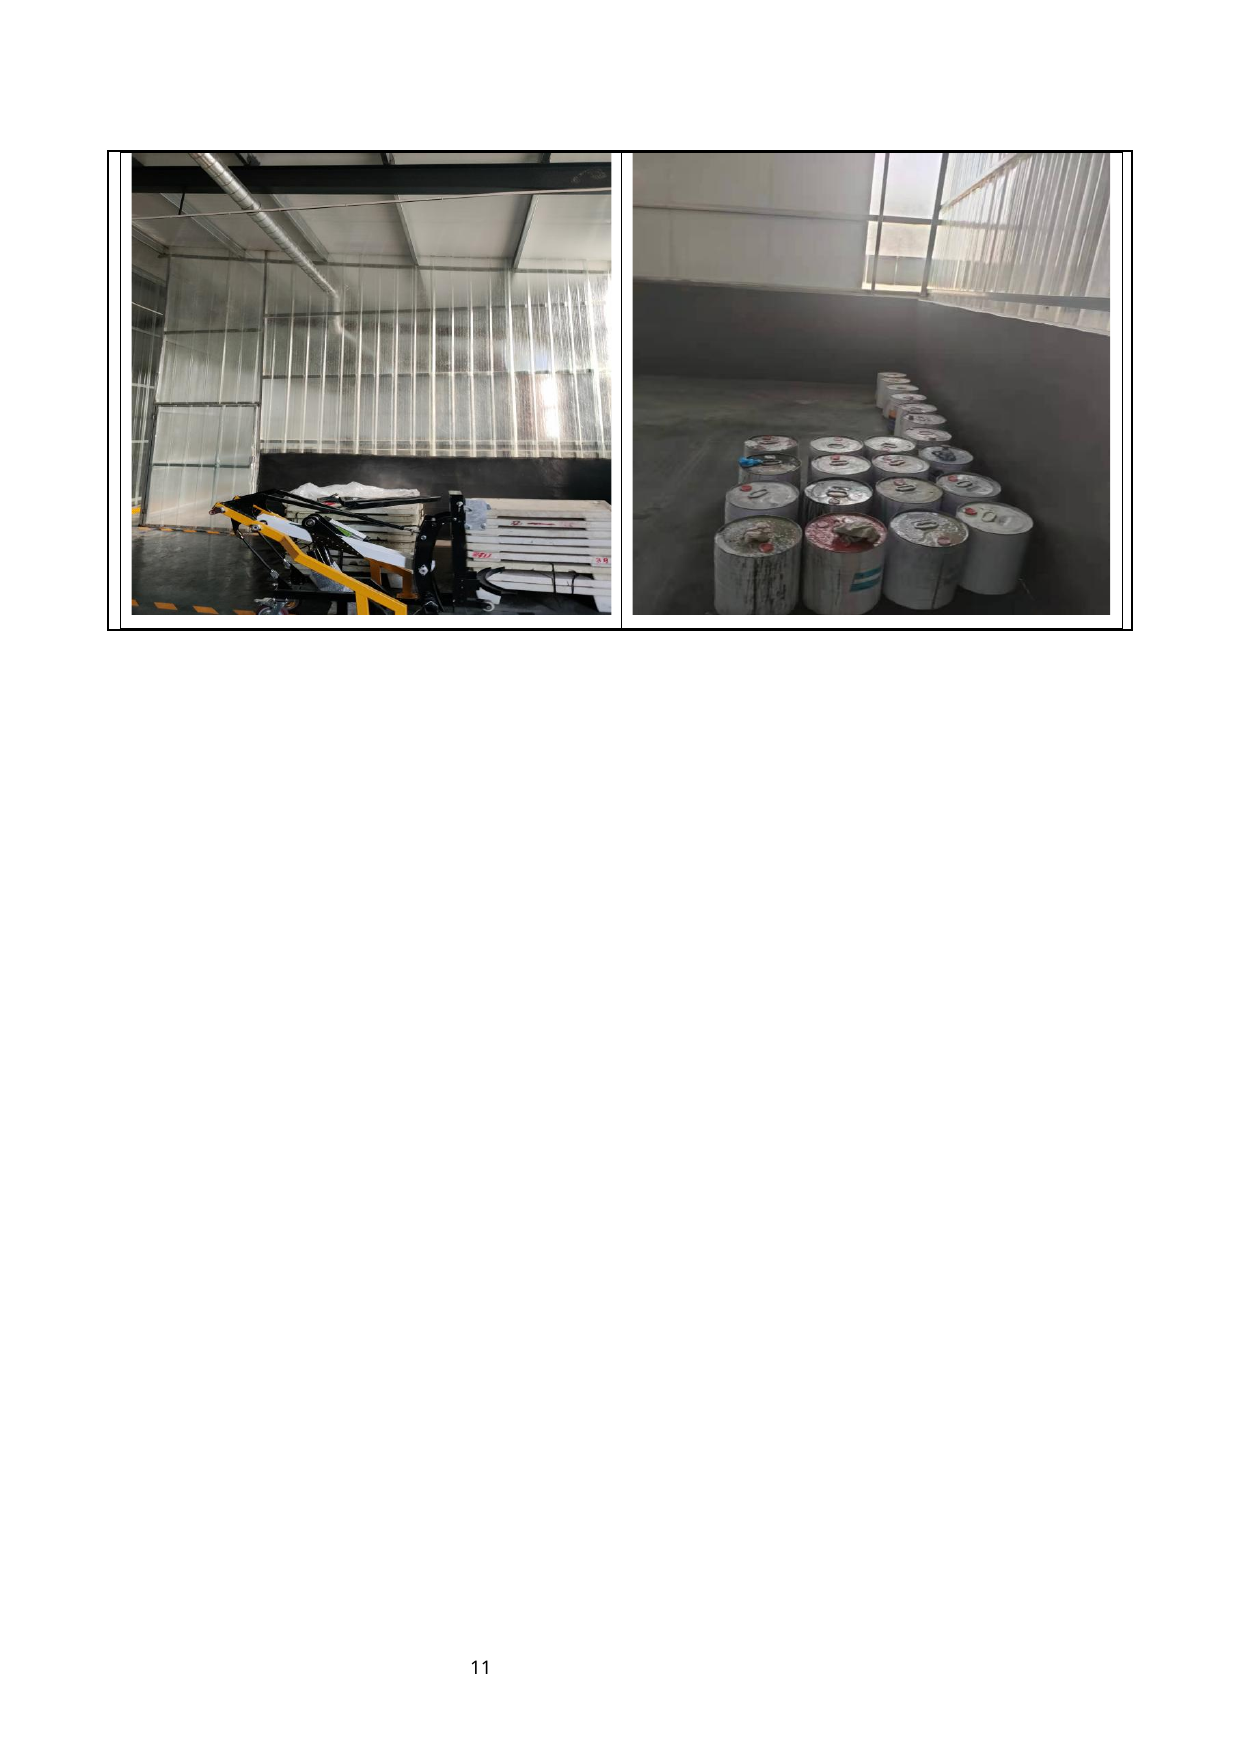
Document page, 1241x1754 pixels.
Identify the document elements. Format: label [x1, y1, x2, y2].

picture [632, 153, 1111, 615]
table_header [1123, 152, 1131, 629]
picture [131, 153, 612, 615]
table_header [109, 152, 120, 629]
table_header [121, 153, 621, 628]
table_header [622, 153, 1122, 628]
